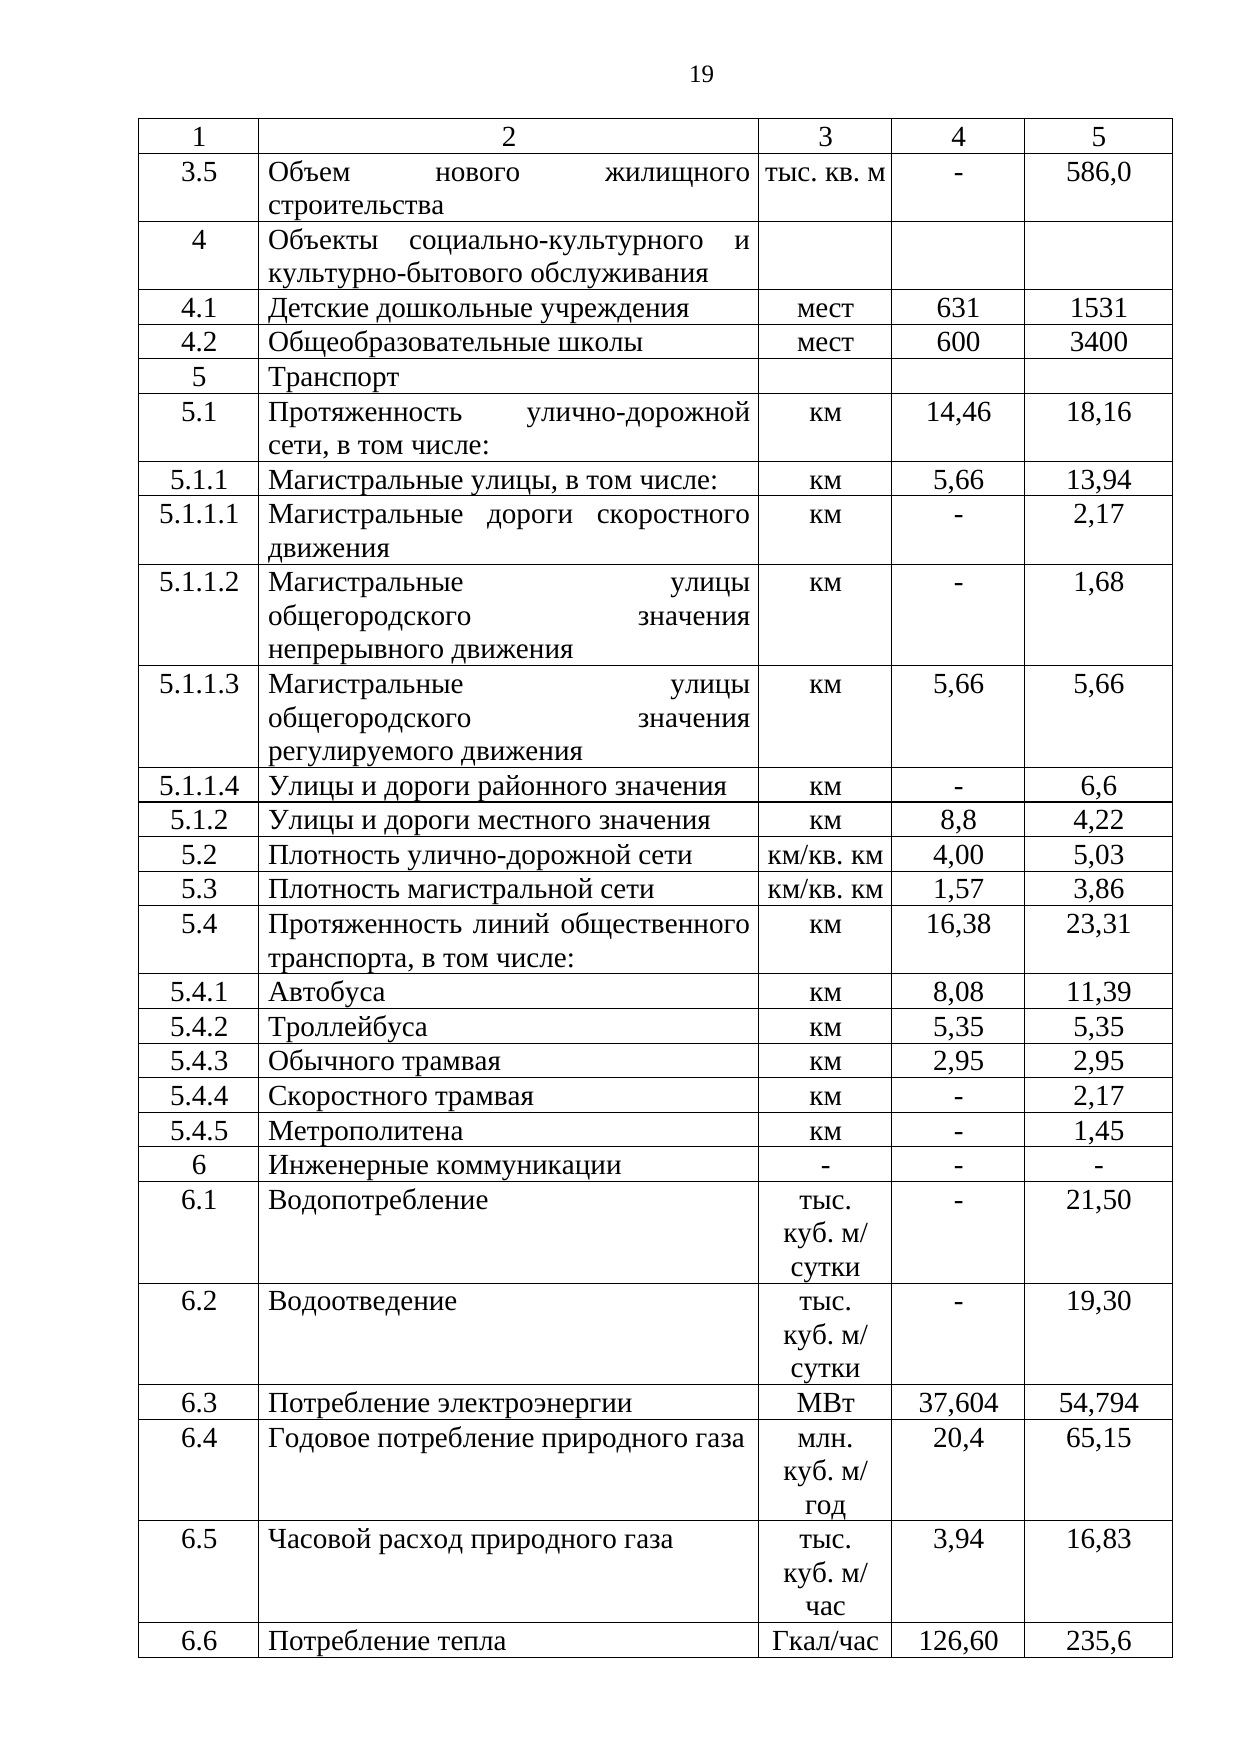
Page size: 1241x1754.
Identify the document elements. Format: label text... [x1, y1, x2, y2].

table_cell Метрополитена [259, 1113, 758, 1146]
table_cell 6.3 [139, 1385, 258, 1419]
table_cell 5.4.4 [139, 1078, 258, 1112]
table_cell 1531 [1025, 290, 1172, 323]
table_cell 16,38 [892, 906, 1024, 973]
table_cell 54,794 [1025, 1385, 1172, 1419]
table_cell - [892, 1113, 1024, 1146]
table_cell 126,60 [892, 1623, 1024, 1657]
table_cell млн. куб. м/ год [759, 1420, 891, 1520]
table_cell 3400 [1025, 325, 1172, 358]
table_cell Часовой расход природного газа [259, 1521, 758, 1622]
table_cell 6.1 [139, 1182, 258, 1282]
table_cell км [759, 803, 891, 836]
table_cell [759, 359, 891, 393]
table_header 4 [892, 119, 1024, 153]
table_cell Потребление тепла [259, 1623, 758, 1657]
table_cell Троллейбуса [259, 1009, 758, 1042]
table_cell Улицы и дороги местного значения [259, 803, 758, 836]
table_cell км [759, 974, 891, 1008]
table_cell [892, 359, 1024, 393]
table_cell Потребление электроэнергии [259, 1385, 758, 1419]
table_cell тыс. куб. м/ час [759, 1521, 891, 1622]
table_cell Магистральные дороги скоростного движения [259, 496, 758, 563]
table_cell [1025, 359, 1172, 393]
table_cell 3,86 [1025, 872, 1172, 905]
table_cell 4.2 [139, 325, 258, 358]
table_cell 20,4 [892, 1420, 1024, 1520]
table_cell 65,15 [1025, 1420, 1172, 1520]
table_cell 631 [892, 290, 1024, 323]
table_cell 5.3 [139, 872, 258, 905]
table_header 5 [1025, 119, 1172, 153]
table_cell - [892, 1182, 1024, 1282]
table_cell 5.4.3 [139, 1044, 258, 1077]
table_cell тыс. куб. м/ сутки [759, 1182, 891, 1282]
table_cell 5.1.1.4 [139, 768, 258, 801]
table_cell км [759, 906, 891, 973]
table_cell Транспорт [259, 359, 758, 393]
table_cell 4 [139, 222, 258, 289]
table_cell - [892, 1284, 1024, 1384]
table_cell 1,57 [892, 872, 1024, 905]
table_cell 6.2 [139, 1284, 258, 1384]
table_cell 586,0 [1025, 154, 1172, 221]
table_cell Магистральные улицы, в том числе: [259, 462, 758, 495]
table_cell 8,8 [892, 803, 1024, 836]
table_cell км [759, 768, 891, 801]
table_cell 5,66 [1025, 666, 1172, 767]
table_cell - [892, 154, 1024, 221]
table_cell 18,16 [1025, 394, 1172, 461]
table_cell 6,6 [1025, 768, 1172, 801]
table_cell 1,68 [1025, 565, 1172, 665]
table_cell Годовое потребление природного газа [259, 1420, 758, 1520]
table_cell 2,95 [892, 1044, 1024, 1077]
table_cell МВт [759, 1385, 891, 1419]
table_cell 5.1.1.2 [139, 565, 258, 665]
table_cell 2,17 [1025, 1078, 1172, 1112]
table_cell Детские дошкольные учреждения [259, 290, 758, 323]
table_cell км [759, 1078, 891, 1112]
table_cell 5,03 [1025, 837, 1172, 871]
table_cell тыс. куб. м/ сутки [759, 1284, 891, 1384]
table_cell Объекты социально-культурного и культурно-бытового обслуживания [259, 222, 758, 289]
table_cell 23,31 [1025, 906, 1172, 973]
table_cell 6 [139, 1147, 258, 1181]
table_cell Магистральные улицы общегородского значения регулируемого движения [259, 666, 758, 767]
table_cell 5.4.5 [139, 1113, 258, 1146]
table_cell км [759, 462, 891, 495]
table_cell 6.4 [139, 1420, 258, 1520]
table_cell Протяженность линий общественного транспорта, в том числе: [259, 906, 758, 973]
table_cell 6.5 [139, 1521, 258, 1622]
table_cell 19,30 [1025, 1284, 1172, 1384]
table_cell [892, 222, 1024, 289]
table_cell км [759, 1113, 891, 1146]
table_cell км [759, 1009, 891, 1042]
table_cell Объем нового жилищного строительства [259, 154, 758, 221]
table_cell 5,35 [892, 1009, 1024, 1042]
table_cell км [759, 1044, 891, 1077]
table_cell 5.4.2 [139, 1009, 258, 1042]
table_cell км [759, 565, 891, 665]
table_cell 3,94 [892, 1521, 1024, 1622]
table_cell 1,45 [1025, 1113, 1172, 1146]
table_cell Протяженность улично-дорожной сети, в том числе: [259, 394, 758, 461]
table_cell Инженерные коммуникации [259, 1147, 758, 1181]
table_cell 5,66 [892, 666, 1024, 767]
table_cell 5.1.1.3 [139, 666, 258, 767]
table_cell 16,83 [1025, 1521, 1172, 1622]
table_cell [759, 222, 891, 289]
table_cell - [1025, 1147, 1172, 1181]
table_cell 5,66 [892, 462, 1024, 495]
table_cell 5.1.1.1 [139, 496, 258, 563]
table_cell Автобуса [259, 974, 758, 1008]
table_cell 5.4.1 [139, 974, 258, 1008]
table_cell 11,39 [1025, 974, 1172, 1008]
table_cell 2,95 [1025, 1044, 1172, 1077]
table_cell 5.1.1 [139, 462, 258, 495]
table_cell Водопотребление [259, 1182, 758, 1282]
table_cell 5.1 [139, 394, 258, 461]
table_cell - [759, 1147, 891, 1181]
table_cell - [892, 496, 1024, 563]
table_cell км [759, 394, 891, 461]
table_cell Водоотведение [259, 1284, 758, 1384]
table_cell 14,46 [892, 394, 1024, 461]
table_cell 5,35 [1025, 1009, 1172, 1042]
table_header 1 [139, 119, 258, 153]
table_cell 5.2 [139, 837, 258, 871]
table_cell Плотность улично-дорожной сети [259, 837, 758, 871]
table_cell 5.1.2 [139, 803, 258, 836]
table_cell 3.5 [139, 154, 258, 221]
table_cell мест [759, 325, 891, 358]
table_cell 21,50 [1025, 1182, 1172, 1282]
table_header 2 [259, 119, 758, 153]
table_cell Обычного трамвая [259, 1044, 758, 1077]
table_cell 4.1 [139, 290, 258, 323]
table_cell Магистральные улицы общегородского значения непрерывного движения [259, 565, 758, 665]
table_cell Скоростного трамвая [259, 1078, 758, 1112]
table_cell Плотность магистральной сети [259, 872, 758, 905]
table_cell [1025, 222, 1172, 289]
table_cell 5.4 [139, 906, 258, 973]
table_cell - [892, 565, 1024, 665]
table_cell тыс. кв. м [759, 154, 891, 221]
table_cell 2,17 [1025, 496, 1172, 563]
table_cell 235,6 [1025, 1623, 1172, 1657]
table_cell - [892, 768, 1024, 801]
table_header 3 [759, 119, 891, 153]
table_cell км/кв. км [759, 872, 891, 905]
table_cell 4,22 [1025, 803, 1172, 836]
table_cell мест [759, 290, 891, 323]
table_cell км [759, 496, 891, 563]
table_cell Гкал/час [759, 1623, 891, 1657]
table_cell 13,94 [1025, 462, 1172, 495]
table_cell 6.6 [139, 1623, 258, 1657]
table_cell - [892, 1147, 1024, 1181]
table_cell - [892, 1078, 1024, 1112]
table_cell 37,604 [892, 1385, 1024, 1419]
table_cell Общеобразовательные школы [259, 325, 758, 358]
table_cell 600 [892, 325, 1024, 358]
table_cell 8,08 [892, 974, 1024, 1008]
table_cell км/кв. км [759, 837, 891, 871]
table_cell 5 [139, 359, 258, 393]
table_cell Улицы и дороги районного значения [259, 768, 758, 801]
table_cell км [759, 666, 891, 767]
table_cell 4,00 [892, 837, 1024, 871]
